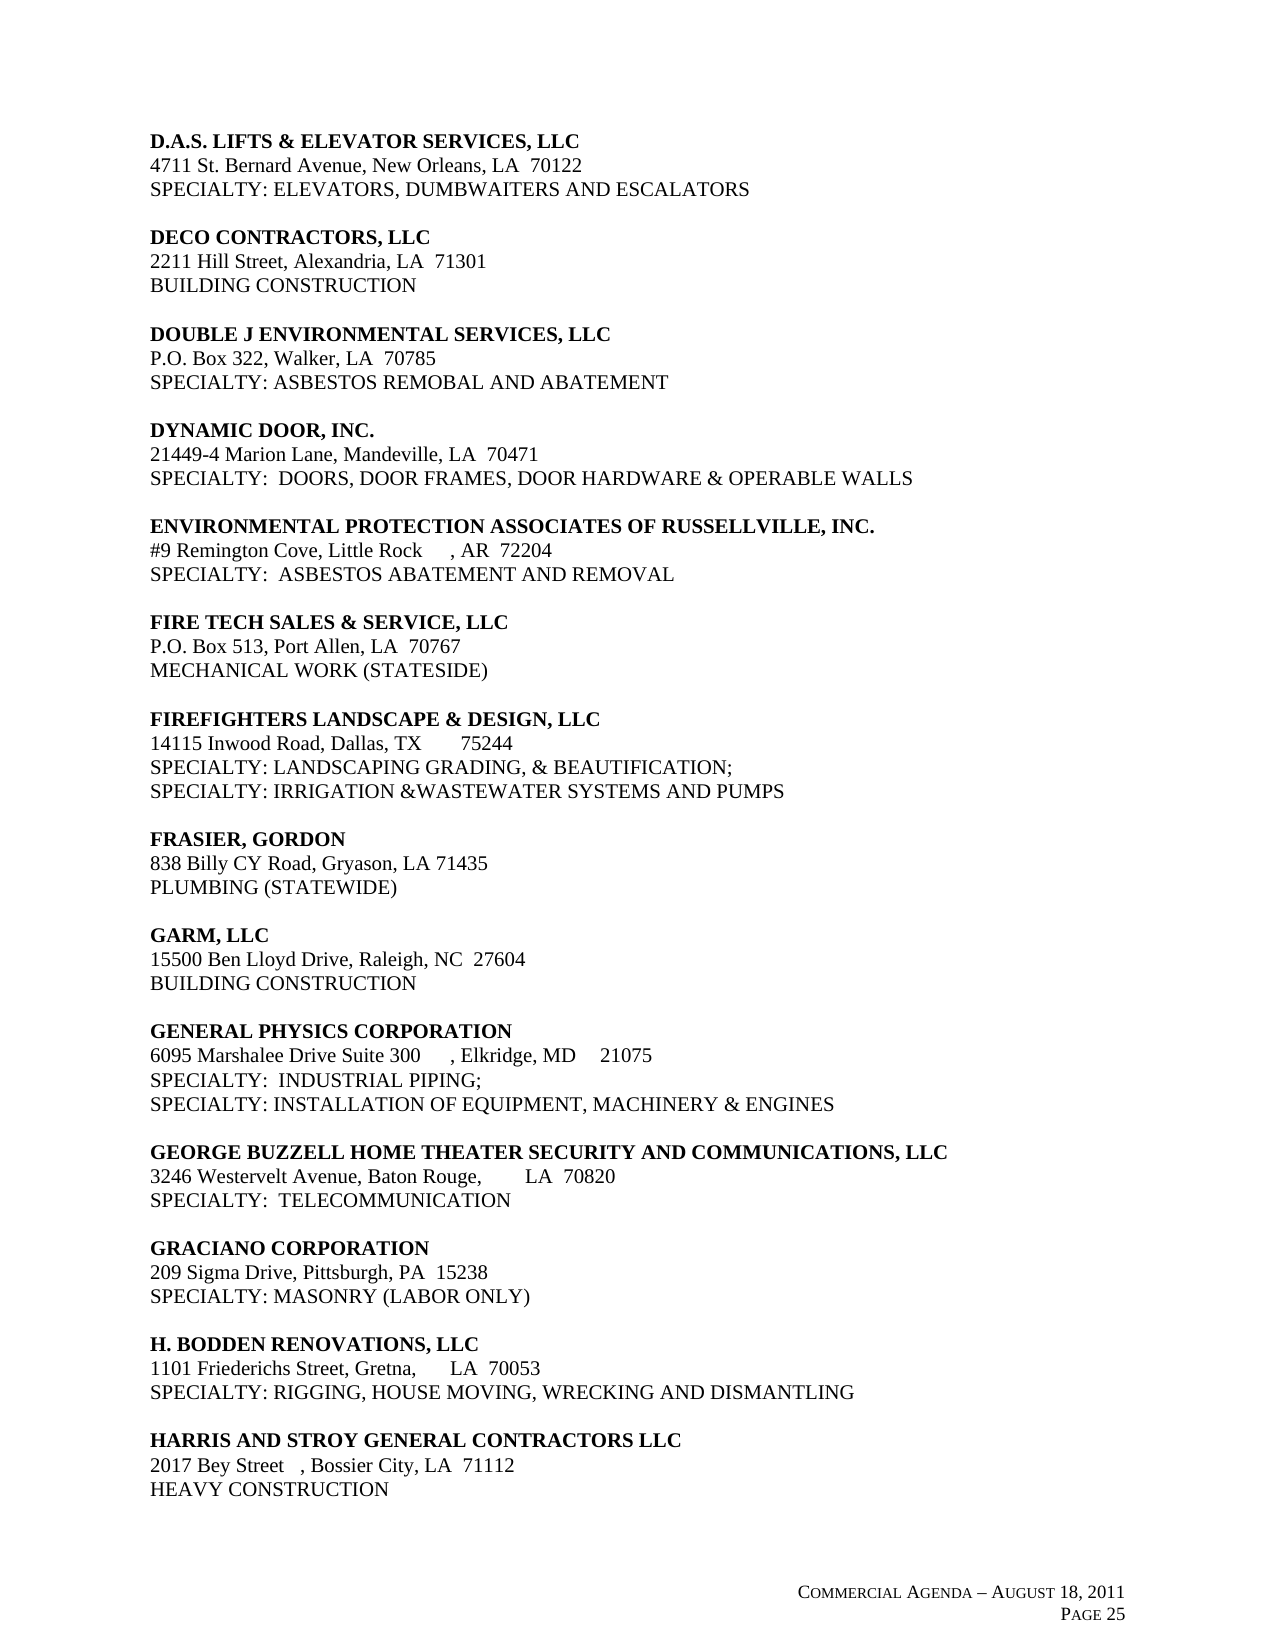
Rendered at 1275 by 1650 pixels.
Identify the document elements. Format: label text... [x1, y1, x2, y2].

text 2211 Hill Street, Alexandria, LA 71301 [150, 249, 1125, 273]
text HEAVY CONSTRUCTION [150, 1477, 1125, 1501]
text ENVIRONMENTAL PROTECTION ASSOCIATES OF RUSSELLVILLE, INC. [150, 514, 1125, 538]
text GENERAL PHYSICS CORPORATION [150, 1019, 1125, 1043]
text DYNAMIC DOOR, INC. [150, 418, 1125, 442]
text SPECIALTY: INDUSTRIAL PIPING; [150, 1067, 1125, 1092]
text SPECIALTY: ASBESTOS REMOBAL AND ABATEMENT [150, 370, 1125, 394]
text PLUMBING (STATEWIDE) [150, 875, 1125, 899]
text H. BODDEN RENOVATIONS, LLC [150, 1332, 1125, 1356]
text SPECIALTY: RIGGING, HOUSE MOVING, WRECKING AND DISMANTLING [150, 1380, 1125, 1404]
text 1101 Friederichs Street, Gretna, LA 70053 [150, 1356, 1125, 1380]
text 21449-4 Marion Lane, Mandeville, LA 70471 [150, 442, 1125, 466]
text 4711 St. Bernard Avenue, New Orleans, LA 70122 [150, 153, 1125, 177]
text BUILDING CONSTRUCTION [150, 971, 1125, 995]
text GRACIANO CORPORATION [150, 1236, 1125, 1260]
text MECHANICAL WORK (STATESIDE) [150, 658, 1125, 682]
text FIREFIGHTERS LANDSCAPE & DESIGN, LLC [150, 707, 1125, 731]
text HARRIS AND STROY GENERAL CONTRACTORS LLC [150, 1428, 1125, 1452]
text 209 Sigma Drive, Pittsburgh, PA 15238 [150, 1260, 1125, 1284]
text 3246 Westervelt Avenue, Baton Rouge, LA 70820 [150, 1164, 1125, 1188]
text D.A.S. LIFTS & ELEVATOR SERVICES, LLC [150, 129, 1125, 153]
text SPECIALTY: TELECOMMUNICATION [150, 1188, 1125, 1212]
text GEORGE BUZZELL HOME THEATER SECURITY AND COMMUNICATIONS, LLC [150, 1140, 1125, 1164]
text SPECIALTY: DOORS, DOOR FRAMES, DOOR HARDWARE & OPERABLE WALLS [150, 466, 1125, 490]
text 6095 Marshalee Drive Suite 300 , Elkridge, MD 21075 [150, 1043, 1125, 1067]
text 14115 Inwood Road, Dallas, TX 75244 [150, 731, 1125, 755]
text DECO CONTRACTORS, LLC [150, 225, 1125, 249]
text #9 Remington Cove, Little Rock , AR 72204 [150, 538, 1125, 562]
text DOUBLE J ENVIRONMENTAL SERVICES, LLC [150, 322, 1125, 346]
text P.O. Box 322, Walker, LA 70785 [150, 346, 1125, 370]
text 838 Billy CY Road, Gryason, LA 71435 [150, 851, 1125, 875]
text SPECIALTY: IRRIGATION &WASTEWATER SYSTEMS AND PUMPS [150, 779, 1125, 803]
text BUILDING CONSTRUCTION [150, 273, 1125, 297]
text SPECIALTY: INSTALLATION OF EQUIPMENT, MACHINERY & ENGINES [150, 1092, 1125, 1116]
text SPECIALTY: ELEVATORS, DUMBWAITERS AND ESCALATORS [150, 177, 1125, 201]
text 15500 Ben Lloyd Drive, Raleigh, NC 27604 [150, 947, 1125, 971]
text SPECIALTY: MASONRY (LABOR ONLY) [150, 1284, 1125, 1308]
text SPECIALTY: LANDSCAPING GRADING, & BEAUTIFICATION; [150, 755, 1125, 779]
text FRASIER, GORDON [150, 827, 1125, 851]
text FIRE TECH SALES & SERVICE, LLC [150, 610, 1125, 634]
text 2017 Bey Street , Bossier City, LA 71112 [150, 1452, 1125, 1477]
text SPECIALTY: ASBESTOS ABATEMENT AND REMOVAL [150, 562, 1125, 586]
text P.O. Box 513, Port Allen, LA 70767 [150, 634, 1125, 658]
text GARM, LLC [150, 923, 1125, 947]
